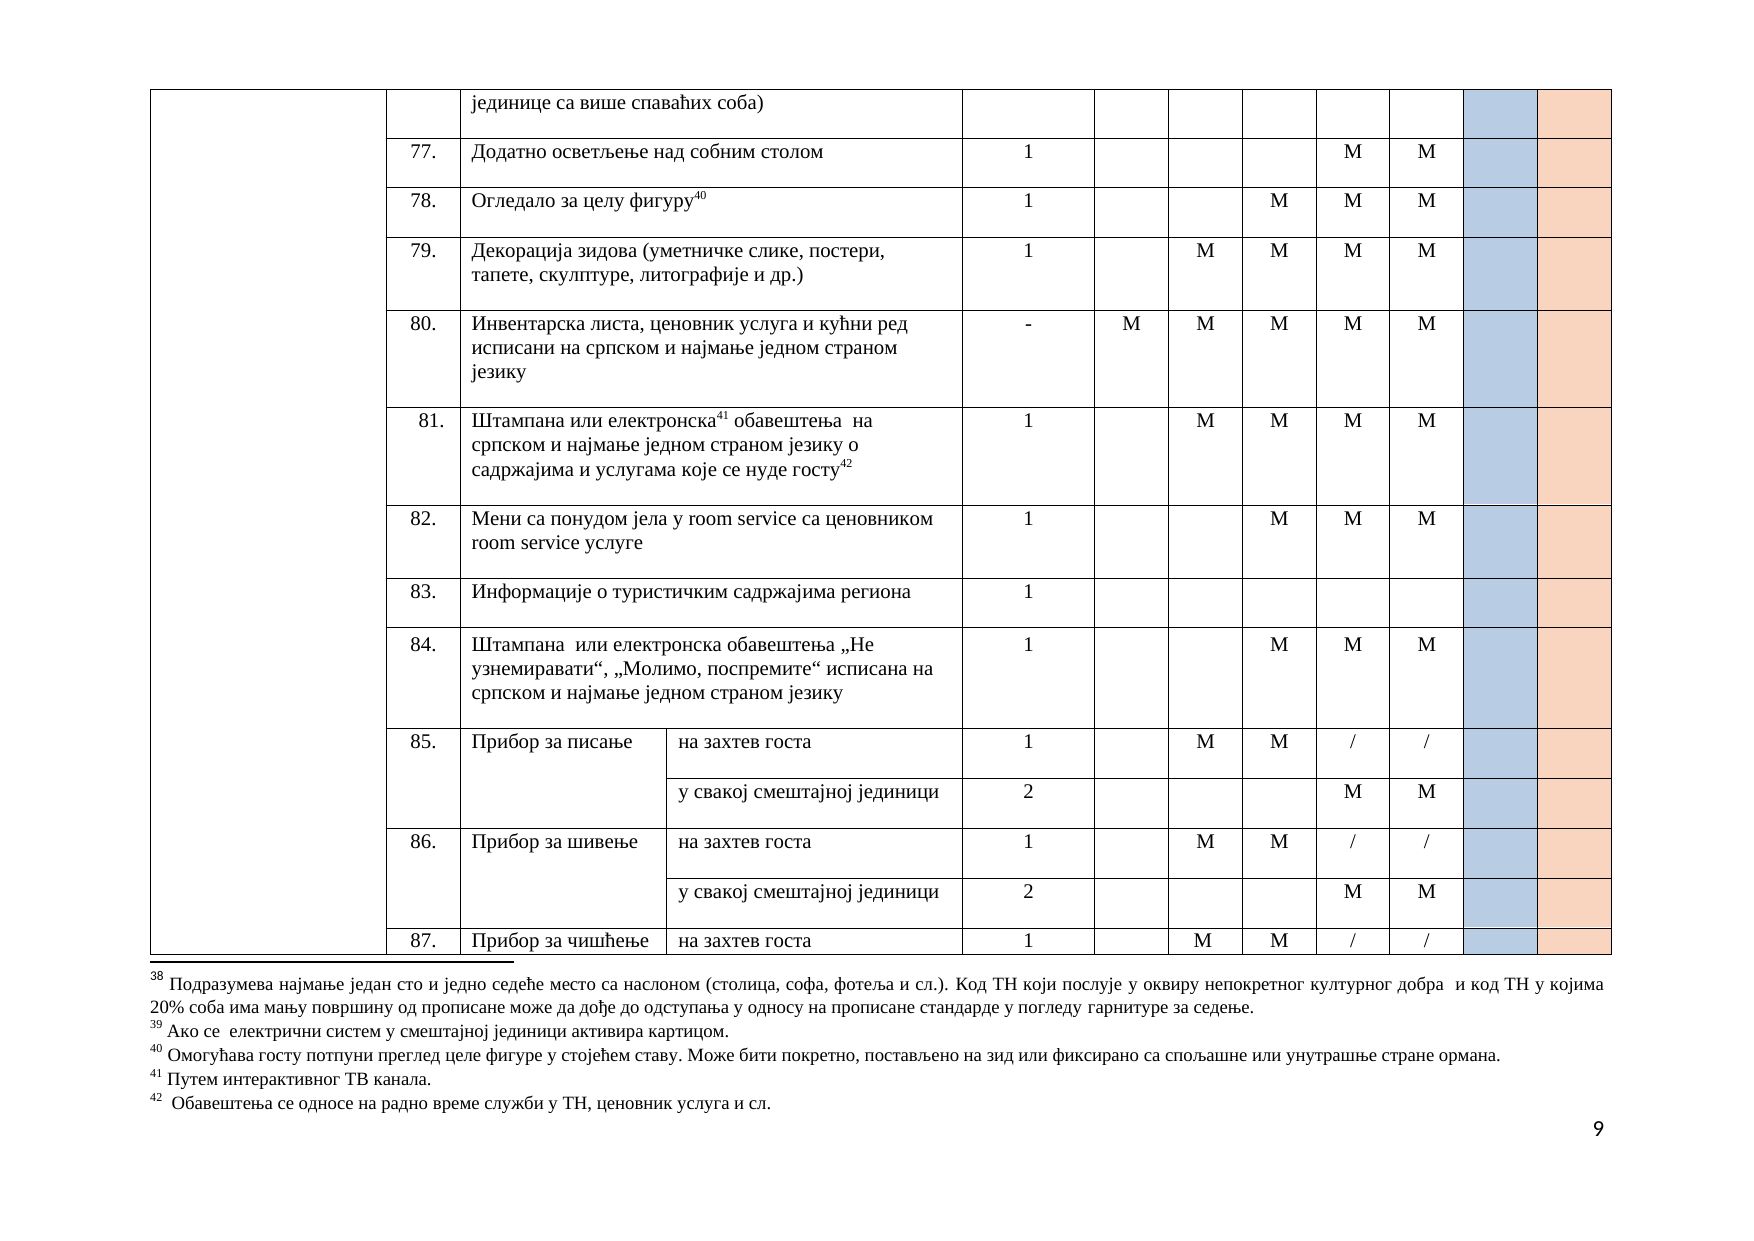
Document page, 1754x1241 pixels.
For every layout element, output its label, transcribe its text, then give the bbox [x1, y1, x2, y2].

table_cell [1169, 90, 1242, 138]
table_cell M [1317, 879, 1389, 927]
table_cell M [1390, 779, 1463, 828]
table_cell M [1243, 729, 1316, 778]
table_cell M [1243, 929, 1316, 954]
table_cell 1 [963, 139, 1094, 187]
table_cell M [1243, 628, 1316, 728]
table_cell M [1169, 408, 1242, 504]
table_cell / [1390, 729, 1463, 778]
table_cell [1390, 579, 1463, 627]
table_cell [1464, 779, 1537, 828]
table_cell [1464, 628, 1537, 728]
table_cell [1169, 188, 1242, 237]
table_cell 1 [963, 506, 1094, 578]
table_cell Мени са понудом јела у room service са ценовником room service услуге [461, 506, 962, 578]
table_cell M [1317, 506, 1389, 578]
table_cell 1 [963, 829, 1094, 878]
table_cell [1095, 188, 1168, 237]
table_cell Декорација зидова (уметничке слике, постери, тапете, скулптуре, литографије и др.) [461, 238, 962, 310]
table_cell - [963, 311, 1094, 407]
table_cell 1 [963, 579, 1094, 627]
table_cell 1 [963, 628, 1094, 728]
table_cell M [1243, 506, 1316, 578]
table_cell [1464, 506, 1537, 578]
table_cell [1243, 879, 1316, 927]
table_cell M [1243, 238, 1316, 310]
table_cell 1 [963, 408, 1094, 504]
table_cell 86. [387, 829, 460, 927]
table_cell [1538, 90, 1611, 138]
table_cell Штампана или електронска обавештења на српском и најмање једном страном језику о садржајима и услугама које се нуде госту [461, 408, 962, 504]
table_cell M [1390, 139, 1463, 187]
table_cell [1095, 139, 1168, 187]
table_cell [1095, 929, 1168, 954]
table_cell [1169, 506, 1242, 578]
table_cell [1538, 929, 1611, 954]
table_cell [1538, 779, 1611, 828]
table_cell 87. [387, 929, 460, 954]
table_cell 2 [963, 779, 1094, 828]
table_cell [1169, 779, 1242, 828]
table_cell Огледало за целу фигуру [461, 188, 962, 237]
table_cell 82. [387, 506, 460, 578]
table_cell [1538, 829, 1611, 878]
table_cell Штампана или електронска обавештења „Не узнемиравати“, „Молимо, поспремите“ исписана на српском и најмање једном страном језику [461, 628, 962, 728]
table_cell M [1390, 90, 1463, 138]
table_cell 85. [387, 729, 460, 828]
table_cell [1243, 139, 1316, 187]
table_cell [1095, 628, 1168, 728]
table_cell 1 [963, 929, 1094, 954]
table_cell M [1317, 311, 1389, 407]
table_cell 77. [387, 139, 460, 187]
table_cell [1464, 408, 1537, 504]
table_cell [1464, 879, 1537, 927]
table_cell M [1169, 729, 1242, 778]
table_cell [1538, 408, 1611, 504]
table_cell [1243, 779, 1316, 828]
table_cell M [1317, 628, 1389, 728]
table_cell [1464, 829, 1537, 878]
table_cell [1095, 879, 1168, 927]
table_cell [1095, 829, 1168, 878]
table_cell M [1390, 879, 1463, 927]
table_cell [1464, 729, 1537, 778]
table_cell на захтев госта [667, 829, 962, 878]
table_cell M [1317, 238, 1389, 310]
table_cell Прибор за шивење [461, 829, 666, 927]
table_cell [1538, 729, 1611, 778]
table_cell 1 [963, 729, 1094, 778]
table_cell [1095, 238, 1168, 310]
table_cell [1464, 139, 1537, 187]
table_cell M [1169, 311, 1242, 407]
table_cell 80. [387, 311, 460, 407]
table_cell M [1243, 188, 1316, 237]
table_cell [1317, 90, 1389, 138]
table_cell 84. [387, 628, 460, 728]
table_cell [1464, 188, 1537, 237]
table_cell 76. [387, 90, 460, 138]
table_cell [1169, 579, 1242, 627]
table_cell M [1243, 311, 1316, 407]
table_cell / [1390, 929, 1463, 954]
table_cell [1464, 90, 1537, 138]
table_cell / [1317, 729, 1389, 778]
table_cell [1464, 579, 1537, 627]
table_cell на захтев госта [667, 729, 962, 778]
table_cell 79. [387, 238, 460, 310]
table_cell Информације о туристичким садржајима региона [461, 579, 962, 627]
table_cell 78. [387, 188, 460, 237]
table_cell 83. [387, 579, 460, 627]
table_cell 1 [963, 188, 1094, 237]
table_cell у свакој смештајној јединици [667, 879, 962, 927]
table_cell / [1317, 829, 1389, 878]
table_cell [1538, 139, 1611, 187]
table_cell [1317, 579, 1389, 627]
table_cell [1169, 879, 1242, 927]
table_cell M [1390, 506, 1463, 578]
table_cell [1095, 408, 1168, 504]
table_cell [1538, 238, 1611, 310]
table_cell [461, 929, 666, 954]
table_cell 2 [963, 879, 1094, 927]
table_cell 1 [963, 238, 1094, 310]
table_cell M [1243, 408, 1316, 504]
table_cell [151, 632, 386, 954]
table_cell M [1390, 628, 1463, 728]
table_cell на захтев госта [667, 929, 962, 954]
table_cell M [1317, 139, 1389, 187]
table_cell M [1317, 779, 1389, 828]
table_cell M [1390, 238, 1463, 310]
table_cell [461, 90, 962, 138]
table_cell Инвентарска листа, ценовник услуга и кућни ред исписани на српском и најмање једном страном језику [461, 311, 962, 407]
table_cell [1095, 729, 1168, 778]
table_cell M [1095, 311, 1168, 407]
table_cell Додатно осветљење над собним столом [461, 139, 962, 187]
table_cell M [1243, 829, 1316, 878]
table_cell M [1169, 829, 1242, 878]
table_cell 2 [963, 90, 1094, 138]
table_cell M [1390, 408, 1463, 504]
table_cell Прибор за писање [461, 729, 666, 828]
table_cell M [1169, 929, 1242, 954]
table_cell [1169, 139, 1242, 187]
table_cell 81. [387, 408, 460, 504]
table_cell M [1169, 238, 1242, 310]
table_cell M [1317, 408, 1389, 504]
table_cell у свакој смештајној јединици [667, 779, 962, 828]
table_cell [1464, 929, 1537, 954]
table_cell [1538, 506, 1611, 578]
table_cell [1169, 628, 1242, 728]
table_cell [1095, 579, 1168, 627]
table_cell [1095, 779, 1168, 828]
table_cell [1464, 238, 1537, 310]
table_cell M [1390, 311, 1463, 407]
table_cell M [1390, 188, 1463, 237]
table_cell / [1317, 929, 1389, 954]
table_cell [1243, 579, 1316, 627]
table_cell [1538, 311, 1611, 407]
table_cell [1538, 879, 1611, 927]
table_cell [1243, 90, 1316, 138]
table_cell M [1317, 188, 1389, 237]
table_cell [1095, 506, 1168, 578]
table_cell [1095, 90, 1168, 138]
table_cell [1538, 188, 1611, 237]
table_cell [1538, 628, 1611, 728]
table_cell [1538, 579, 1611, 627]
table_cell / [1390, 829, 1463, 878]
table_cell [1464, 311, 1537, 407]
